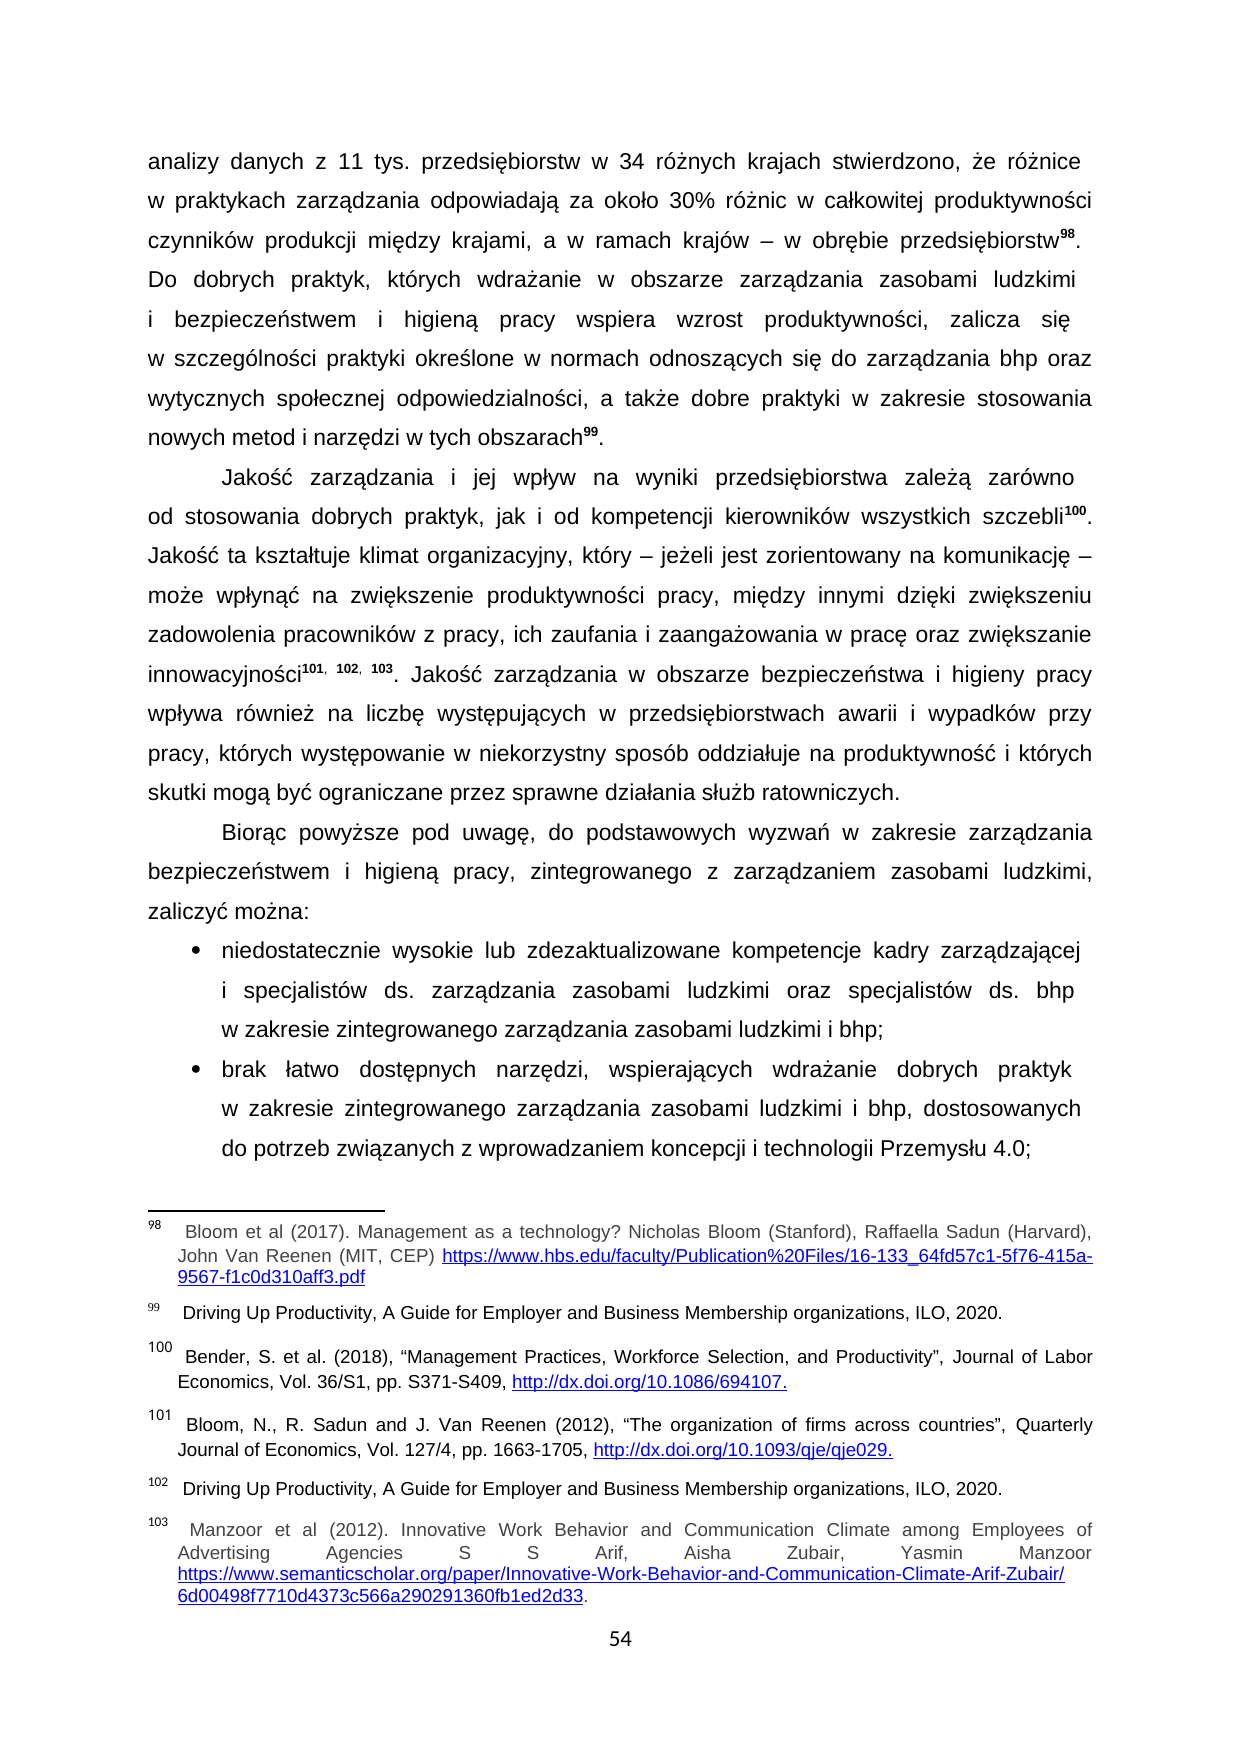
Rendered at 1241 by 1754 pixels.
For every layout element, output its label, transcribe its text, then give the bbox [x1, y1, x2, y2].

text Jakość zarządzania i jej wpływ na wyniki przedsiębiorstwa zależą zarówno od stosowania dobrych praktyk, jak i od kompetencji kierowników wszystkich szczebli. Jakość ta kształtuje klimat organizacyjny, który – jeżeli jest zorientowany na komunikację –może wpłynąć na zwiększenie produktywności pracy, między innymi dzięki zwiększeniu zadowolenia pracowników z pracy, ich zaufania i zaangażowania w pracę oraz zwiększanie innowacyjności, , . Jakość zarządzania w obszarze bezpieczeństwa i higieny pracy wpływa również na liczbę występujących w przedsiębiorstwach awarii i wypadków przy pracy, których występowanie w niekorzystny sposób oddziałuje na produktywność i których skutki mogą być ograniczane przez sprawne działania służb ratowniczych. [148, 463, 1093, 806]
list niedostatecznie wysokie lub zdezaktualizowane kompetencje kadry zarządzającej i specjalistów ds. zarządzania zasobami ludzkimi oraz specjalistów ds. bhp w zakresie zintegrowanego zarządzania zasobami ludzkimi i bhp; [192, 937, 1093, 1042]
list brak łatwo dostępnych narzędzi, wspierających wdrażanie dobrych praktyk w zakresie zintegrowanego zarządzania zasobami ludzkimi i bhp, dostosowanych do potrzeb związanych z wprowadzaniem koncepcji i technologii Przemysłu 4.0; [192, 1056, 1093, 1161]
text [148, 148, 1093, 450]
text Biorąc powyższe pod uwagę, do podstawowych wyzwań w zakresie zarządzania bezpieczeństwem i higieną pracy, zintegrowanego z zarządzaniem zasobami ludzkimi, zaliczyć można: [148, 819, 1093, 924]
